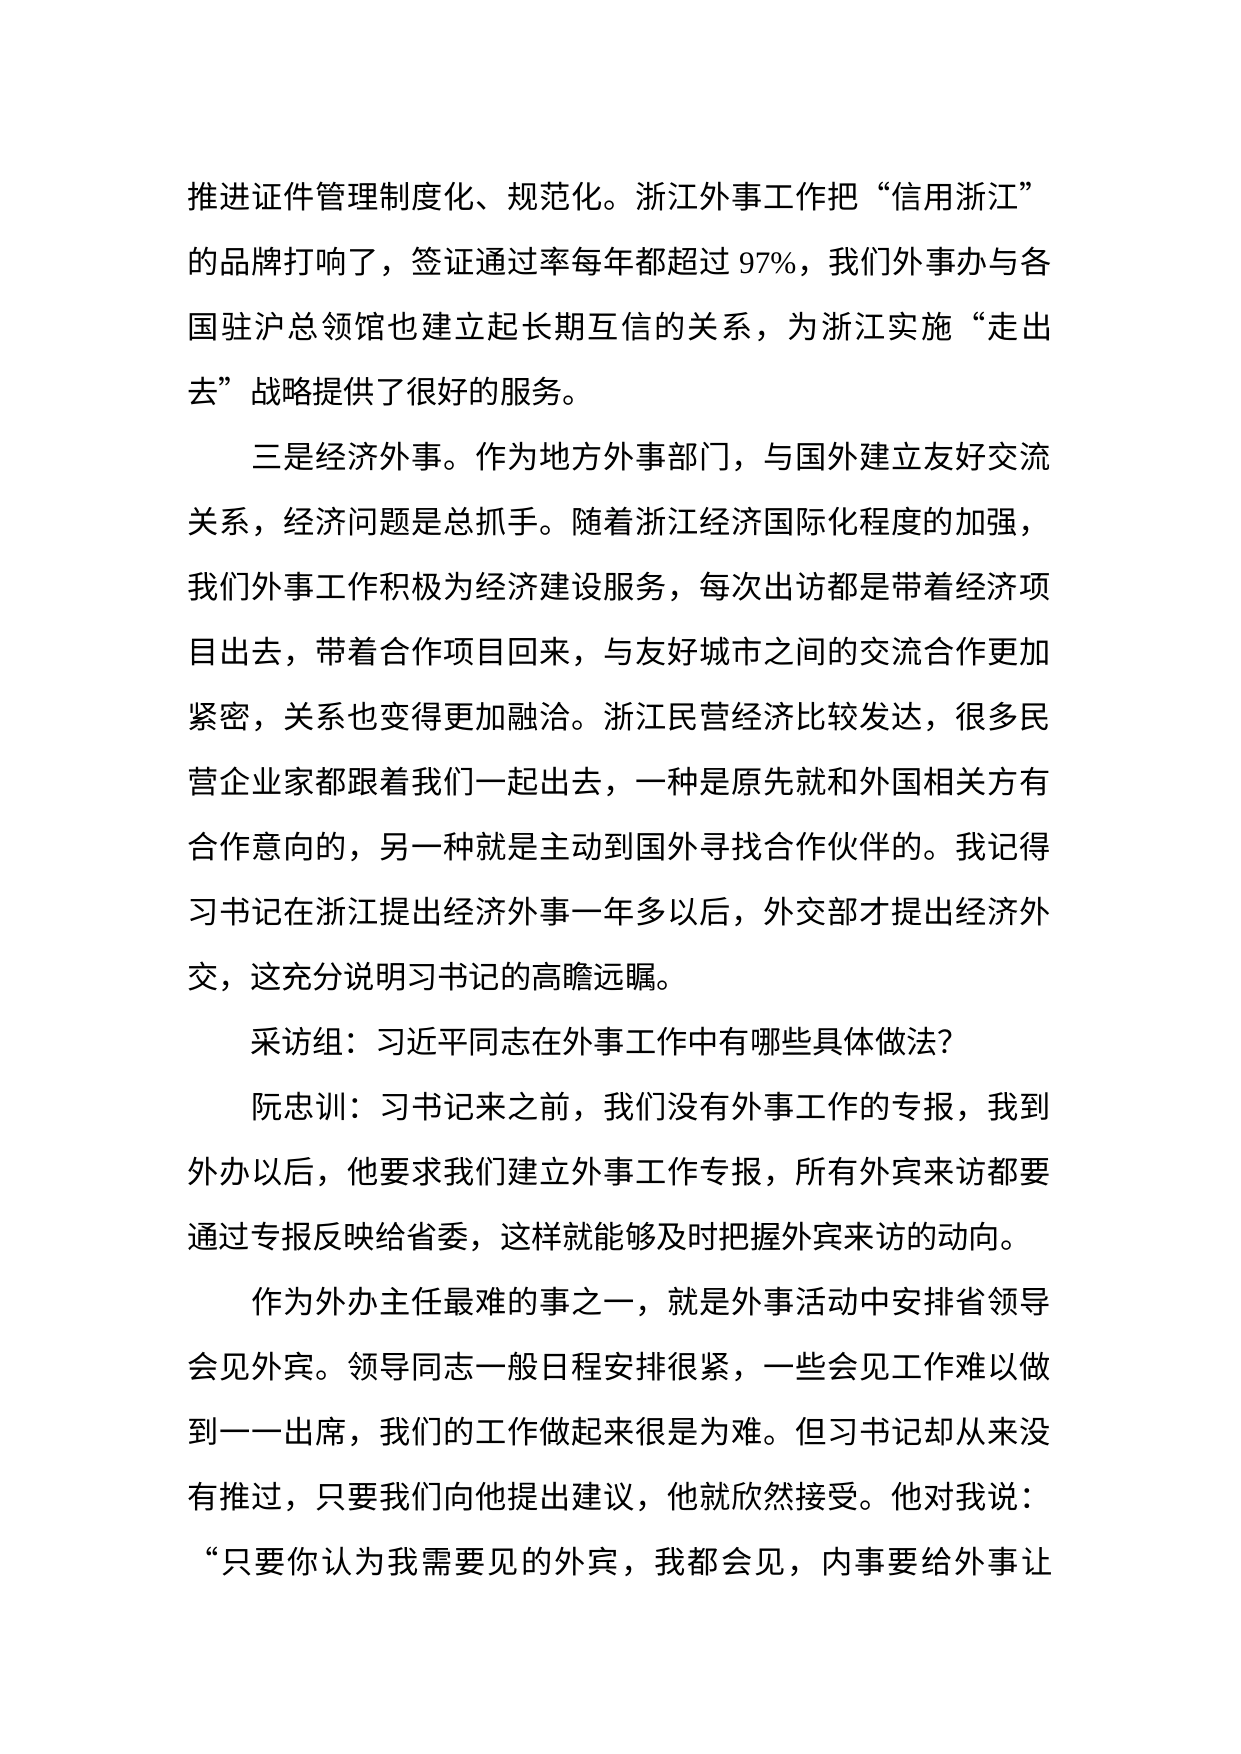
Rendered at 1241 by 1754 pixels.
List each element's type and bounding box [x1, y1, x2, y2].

text [187, 162, 1053, 1592]
